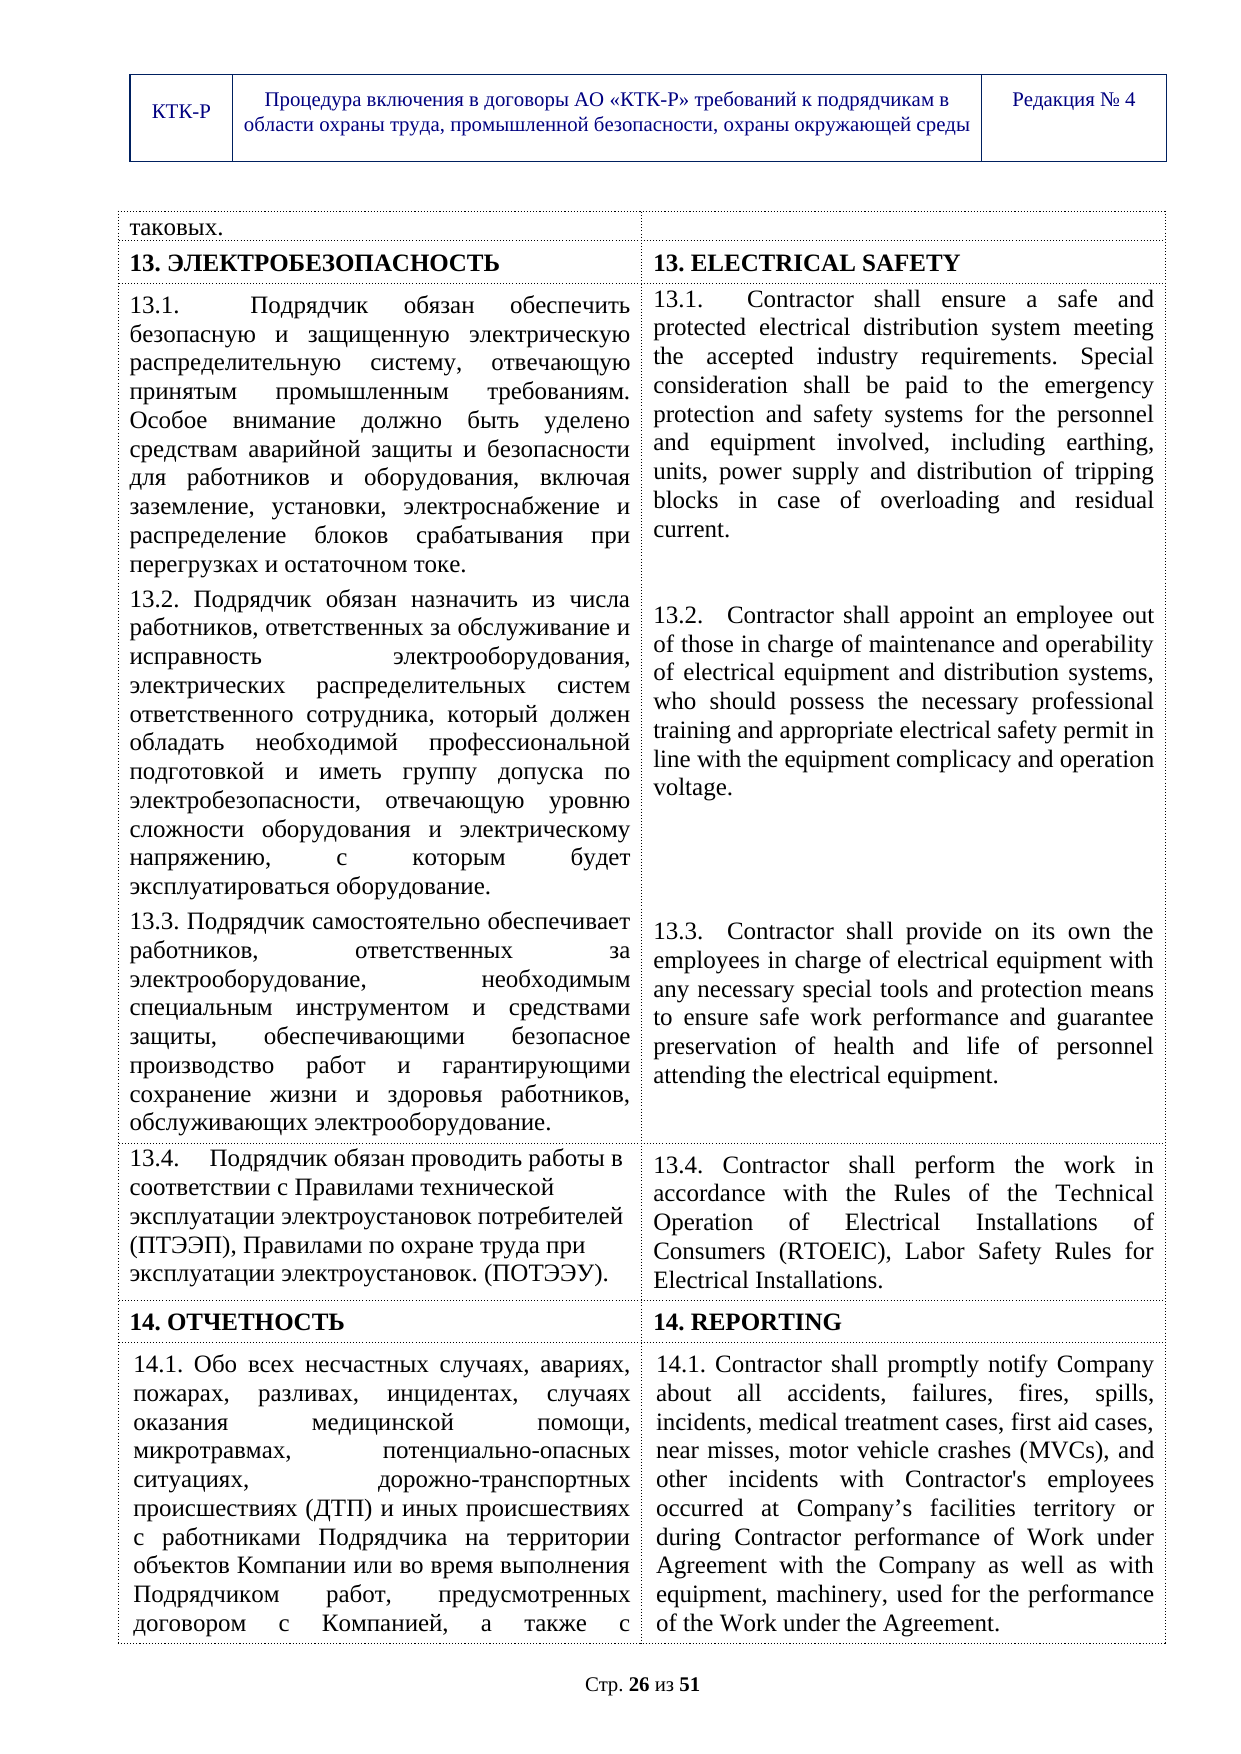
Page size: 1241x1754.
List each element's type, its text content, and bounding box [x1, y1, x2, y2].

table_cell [642, 211, 1166, 240]
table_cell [642, 1342, 1166, 1643]
table_cell 14. ОТЧЕТНОСТЬ [118, 1300, 642, 1342]
table_cell Подрядчик обязан проводить работы в соответствии с Правилами технической эксплуатации электроустановок потребителей (ПТЭЭП), Правилами по охране труда при эксплуатации электроустановок. (ПОТЭЭУ). [118, 1143, 642, 1300]
table_cell 13. ELECTRICAL SAFETY [642, 240, 1166, 283]
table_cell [118, 1342, 642, 1643]
table_cell 13. ЭЛЕКТРОБЕЗОПАСНОСТЬ [118, 240, 642, 283]
table_cell 13.1. Подрядчик обязан обеспечить безопасную и защищенную электрическую распределительную систему, отвечающую принятым промышленным требованиям. Особое внимание должно быть уделено средствам аварийной защиты и безопасности для работников и оборудования, включая заземление, установки, электроснабжение и распределение блоков срабатывания при перегрузках и остаточном токе. 13.2. Подрядчик обязан назначить из числа работников, ответственных за обслуживание и исправность электрооборудования, электрических распределительных систем ответственного сотрудника, который должен обладать необходимой профессиональной подготовкой и иметь группу допуска по электробезопасности, отвечающую уровню сложности оборудования и электрическому напряжению, с которым будет эксплуатироваться оборудование. 13.3. Подрядчик самостоятельно обеспечивает работников, ответственных за электрооборудование, необходимым специальным инструментом и средствами защиты, обеспечивающими безопасное производство работ и гарантирующими сохранение жизни и здоровья работников, обслуживающих электрооборудование. [118, 283, 642, 1142]
table_cell 14. REPORTING [642, 1300, 1166, 1342]
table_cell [118, 211, 642, 240]
table_cell Contractor shall ensure a safe and protected electrical distribution system meeting the accepted industry requirements. Special consideration shall be paid to the emergency protection and safety systems for the personnel and equipment involved, including earthing, units, power supply and distribution of tripping blocks in case of overloading and residual current. Contractor shall appoint an employee out of those in charge of maintenance and operability of electrical equipment and distribution systems, who should possess the necessary professional training and appropriate electrical safety permit in line with the equipment complicacy and operation voltage. Contractor shall provide on its own the employees in charge of electrical equipment with any necessary special tools and protection means to ensure safe work performance and guarantee preservation of health and life of personnel attending the electrical equipment. [642, 283, 1166, 1142]
table_cell 13.4. Contractor shall perform the work in accordance with the Rules of the Technical Operation of Electrical Installations of Consumers (RTOEIC), Labor Safety Rules for Electrical Installations. [642, 1143, 1166, 1300]
